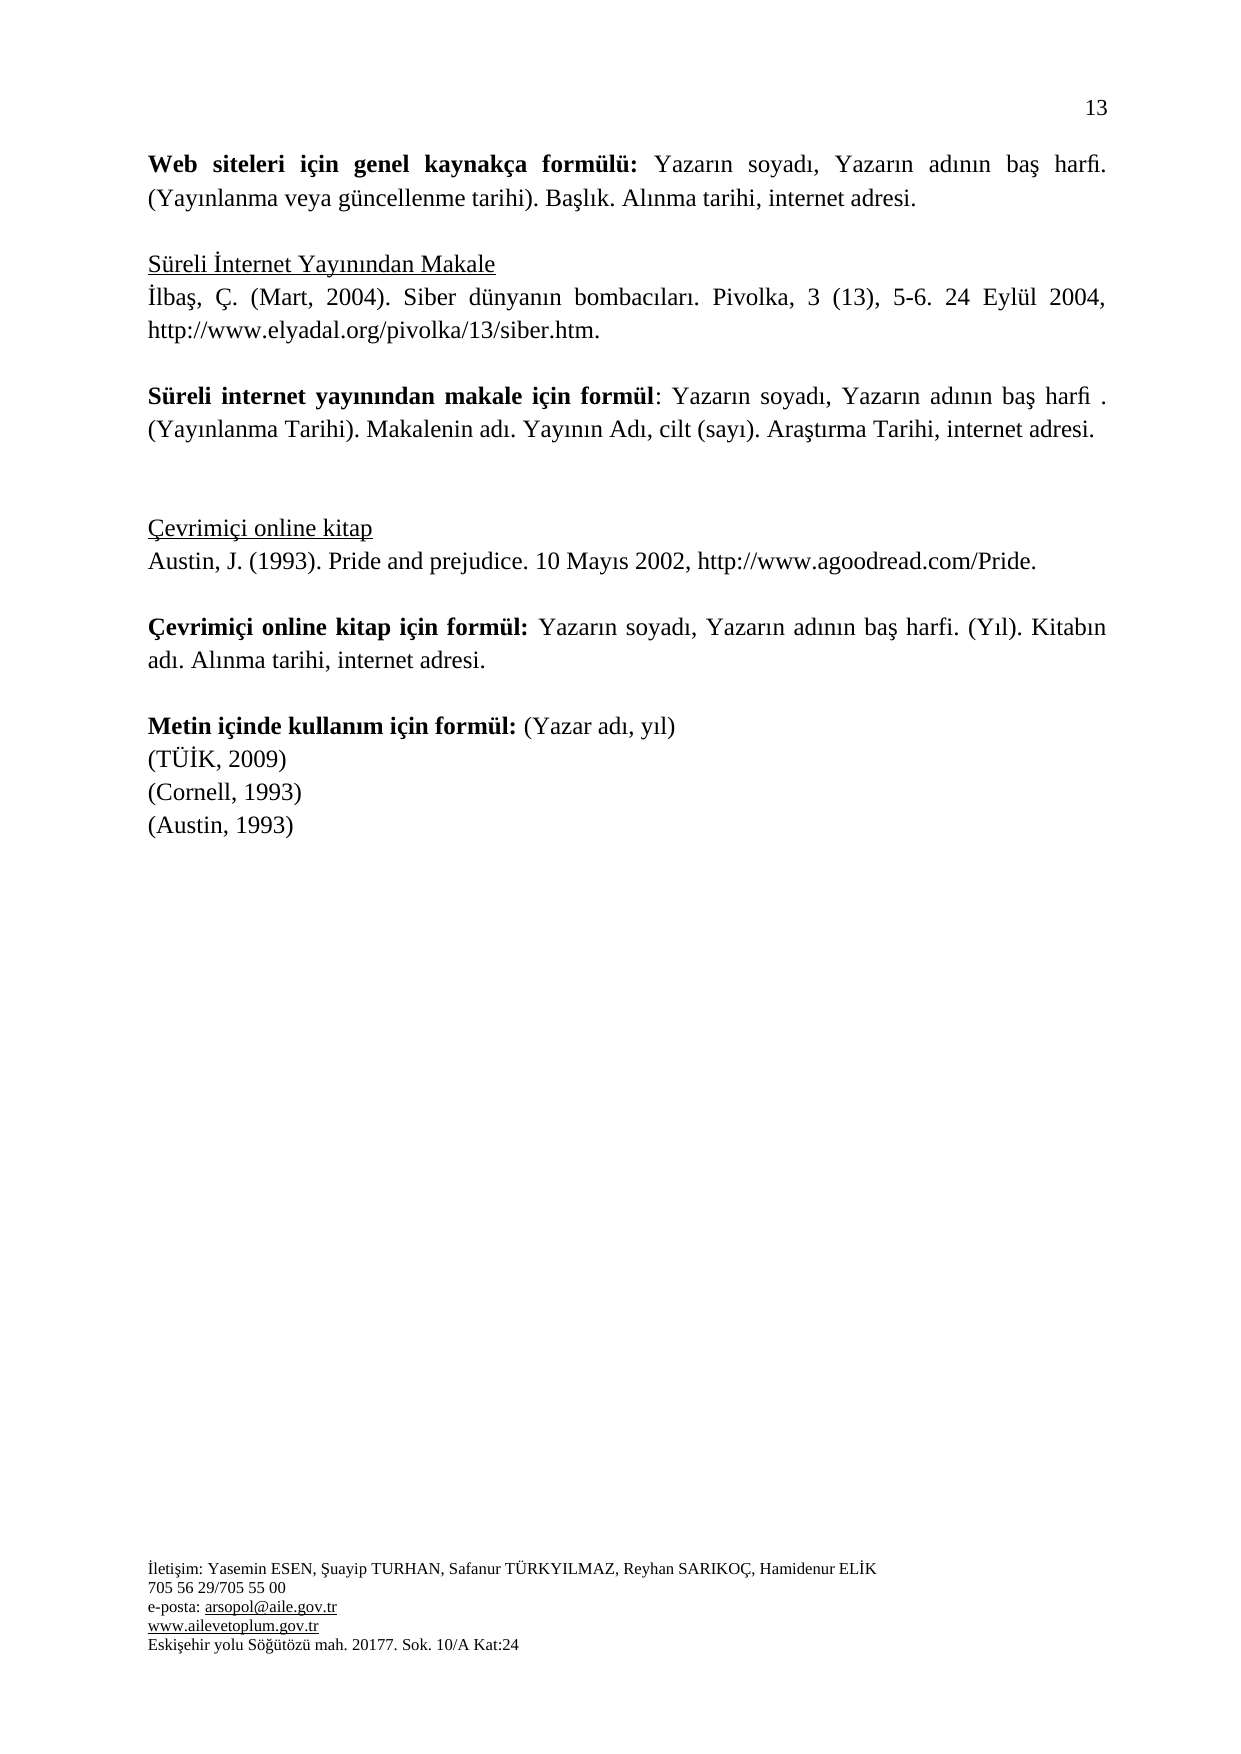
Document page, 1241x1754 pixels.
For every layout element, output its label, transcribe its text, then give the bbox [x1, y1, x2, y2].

text Metin içinde kullanım için formül: (Yazar adı, yıl) [148, 711, 1107, 740]
text Çevrimiçi online kitap [148, 513, 1107, 542]
text Web siteleri için genel kaynakça formülü: Yazarın soyadı, Yazarın adının baş harﬁ. (Yayınlanma veya güncellenme tarihi). Başlık. Alınma tarihi, internet adresi. [148, 149, 1107, 211]
text (Austin, 1993) [148, 810, 1107, 839]
text (Cornell, 1993) [148, 777, 1107, 806]
text İlbaş, Ç. (Mart, 2004). Siber dünyanın bombacıları. Pivolka, 3 (13), 5-6. 24 Eylül 2004, http://www.elyadal.org/pivolka/13/siber.htm. [148, 282, 1107, 343]
text (TÜİK, 2009) [148, 744, 1107, 773]
text Süreli internet yayınından makale için formül: Yazarın soyadı, Yazarın adının baş harﬁ . (Yayınlanma Tarihi). Makalenin adı. Yayının Adı, cilt (sayı). Araştırma Tarihi, internet adresi. [148, 381, 1107, 442]
text Süreli İnternet Yayınından Makale [148, 249, 1107, 277]
text Çevrimiçi online kitap için formül: Yazarın soyadı, Yazarın adının baş harfi. (Yıl). Kitabın adı. Alınma tarihi, internet adresi. [148, 612, 1107, 674]
text Austin, J. (1993). Pride and prejudice. 10 Mayıs 2002, http://www.agoodread.com/Pride. [148, 546, 1107, 574]
